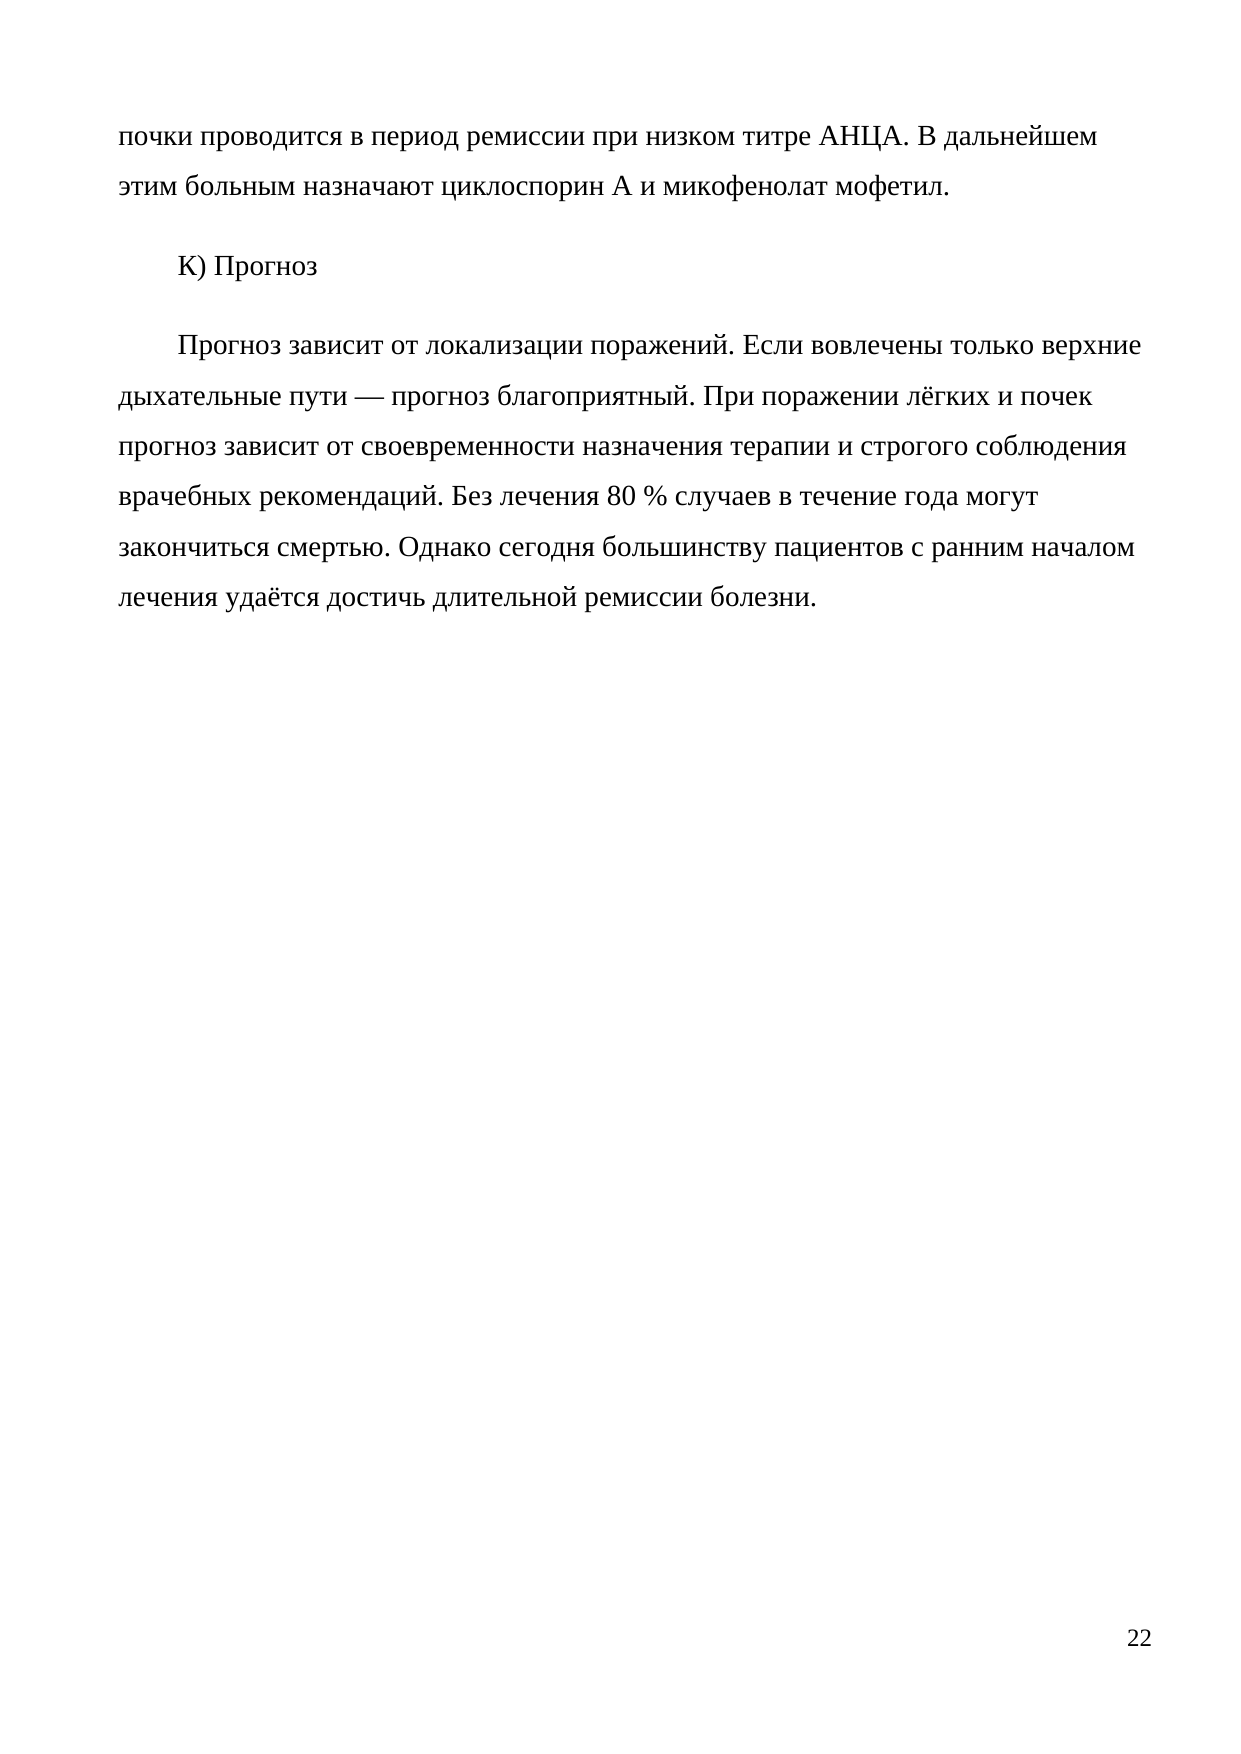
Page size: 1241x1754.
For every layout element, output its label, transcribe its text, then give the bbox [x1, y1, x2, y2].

text Прогноз зависит от локализации поражений. Если вовлечены только верхние дыхательные пути — прогноз благоприятный. При поражении лёгких и почек прогноз зависит от своевременности назначения терапии и строгого соблюдения врачебных рекомендаций. Без лечения 80 % случаев в течение года могут закончиться смертью. Однако сегодня большинству пациентов с ранним началом лечения удаётся достичь длительной ремиссии болезни. [118, 327, 1152, 612]
text К) Прогноз [118, 248, 1152, 281]
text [118, 118, 1152, 202]
